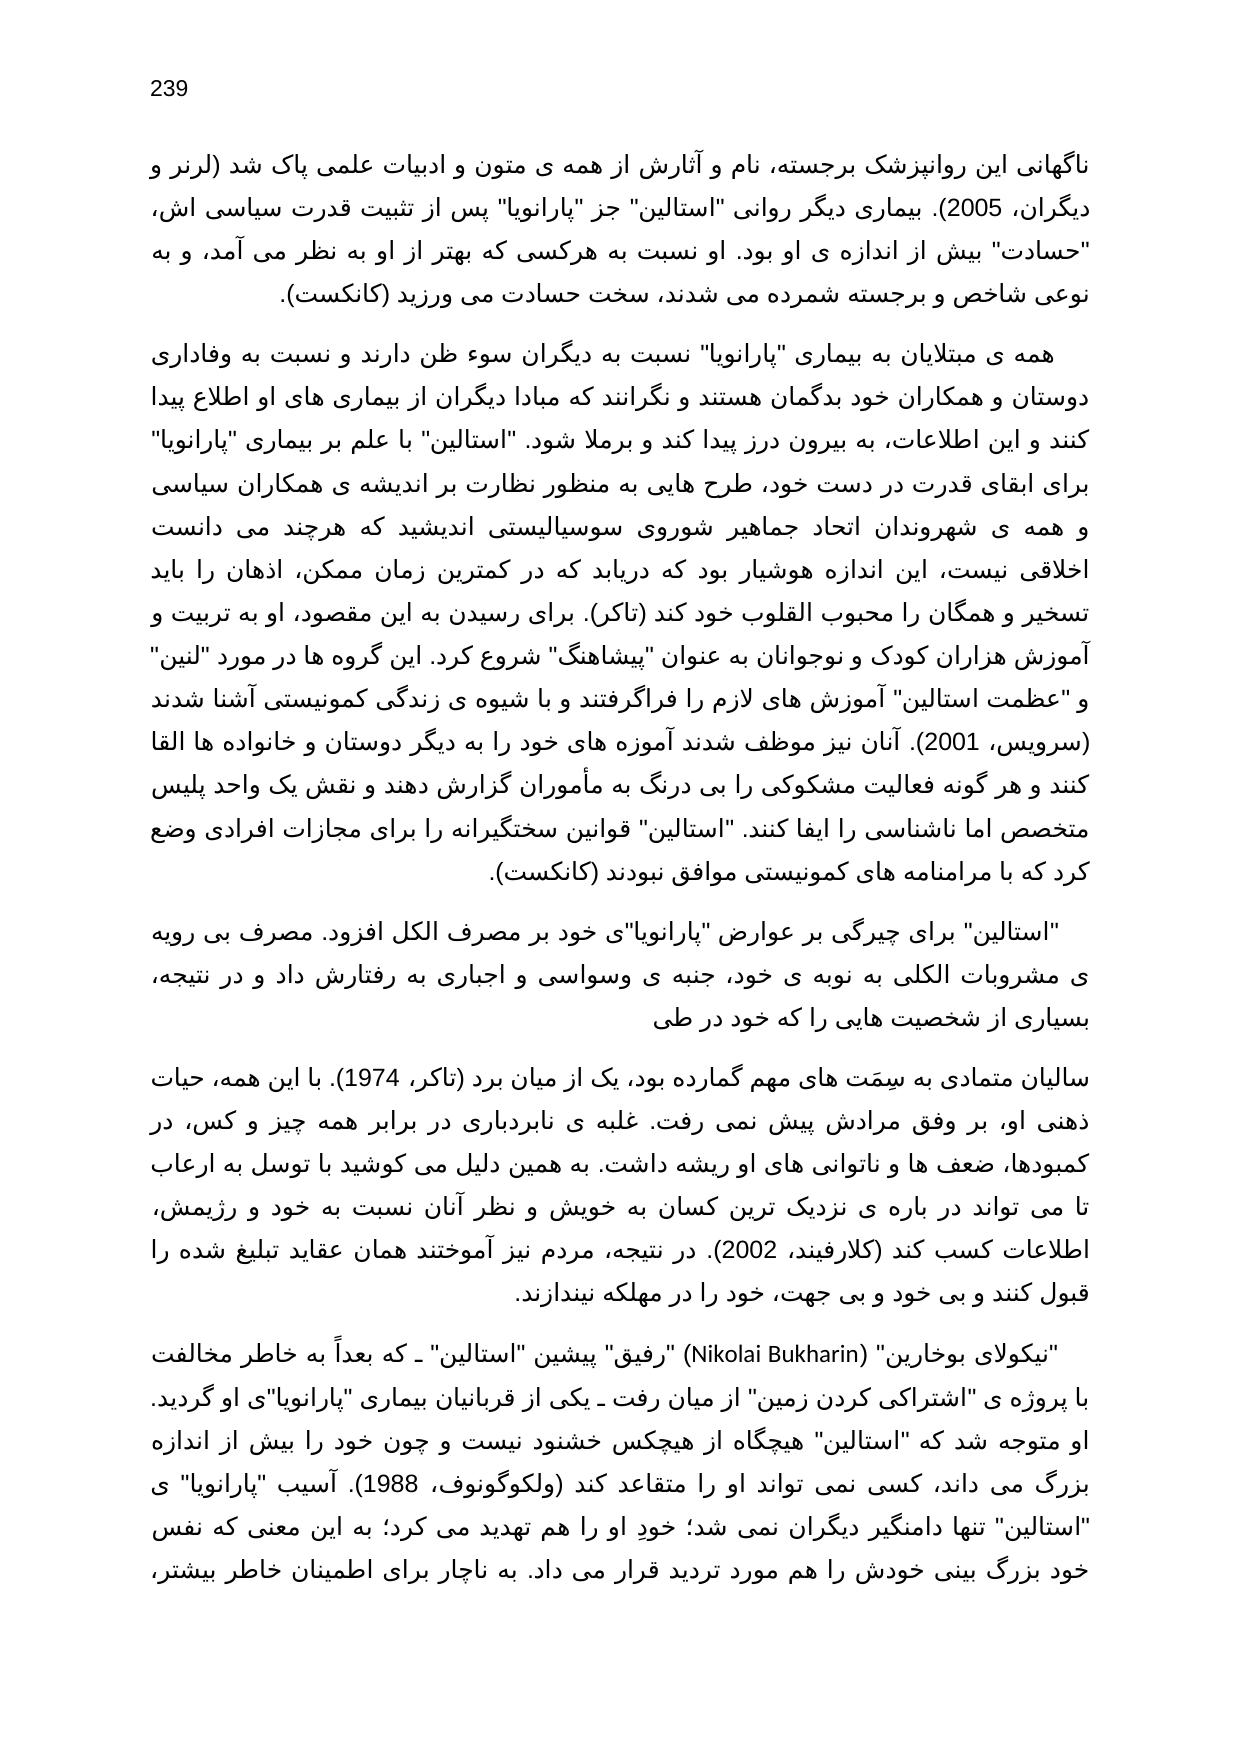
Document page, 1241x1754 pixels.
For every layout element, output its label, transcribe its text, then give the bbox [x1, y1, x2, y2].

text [150, 1338, 1090, 1584]
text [150, 150, 1090, 308]
text همه ی مبتلایان به بیماری "پارانویا" نسبت به دیگران سوء ظن دارند و نسبت به وفاداری دوستان و همکاران خود بدگمان هستند و نگرانند که مبادا دیگران از بیماری های او اطلاع پیدا کنند و این اطلاعات، به بیرون درز پیدا کند و برملا شود. "استالین" با علم بر بیماری "پارانویا" برای ابقای قدرت در دست خود، طرح هایی به منظور نظارت بر اندیشه ی همکاران سیاسی و همه ی شهروندان اتحاد جماهیر شوروی سوسیالیستی اندیشید که هرچند می دانست اخلاقی نیست، این اندازه هوشیار بود که دریابد که در کمترین زمان ممکن، اذهان را باید تسخیر و همگان را محبوب القلوب خود کند (تاکر). برای رسیدن به این مقصود، او به تربیت و آموزش هزاران کودک و نوجوانان به عنوان "پیشاهنگ" شروع کرد. این گروه ها در مورد "لنین" و "عظمت استالین" آموزش های لازم را فراگرفتند و با شیوه ی زندگی کمونیستی آشنا شدند (سرویس، 2001). آنان نیز موظف شدند آموزه های خود را به دیگر دوستان و خانواده ها القا کنند و هر گونه فعالیت مشکوکی را بی درنگ به مأموران گزارش دهند و نقش یک واحد پلیس متخصص اما ناشناسی را ایفا کنند. "استالین" قوانین سختگیرانه را برای مجازات افرادی وضع کرد که با مرامنامه های کمونیستی موافق نبودند (کانکست). [150, 339, 1090, 885]
text "استالین" برای چیرگی بر عوارض "پارانویا"ی خود بر مصرف الکل افزود. مصرف بی رویه ی مشروبات الکلی به نوبه ی خود، جنبه ی وسواسی و اجباری به رفتارش داد و در نتیجه، بسیاری از شخصیت هایی را که خود در طی [150, 916, 1090, 1031]
text سالیان متمادی به سِمَت های مهم گمارده بود، یک از میان برد (تاکر، 1974). با این همه، حیات ذهنی او، بر وفق مرادش پیش نمی رفت. غلبه ی نابردباری در برابر همه چیز و کس، در کمبودها، ضعف ها و ناتوانی های او ریشه داشت. به همین دلیل می کوشید با توسل به ارعاب تا می تواند در باره ی نزدیک ترین کسان به خویش و نظر آنان نسبت به خود و رژیمش، اطلاعات کسب کند (کلارفیند، 2002). در نتیجه، مردم نیز آموختند همان عقاید تبلیغ شده را قبول کنند و بی خود و بی جهت، خود را در مهلکه نیندازند. [150, 1062, 1090, 1307]
